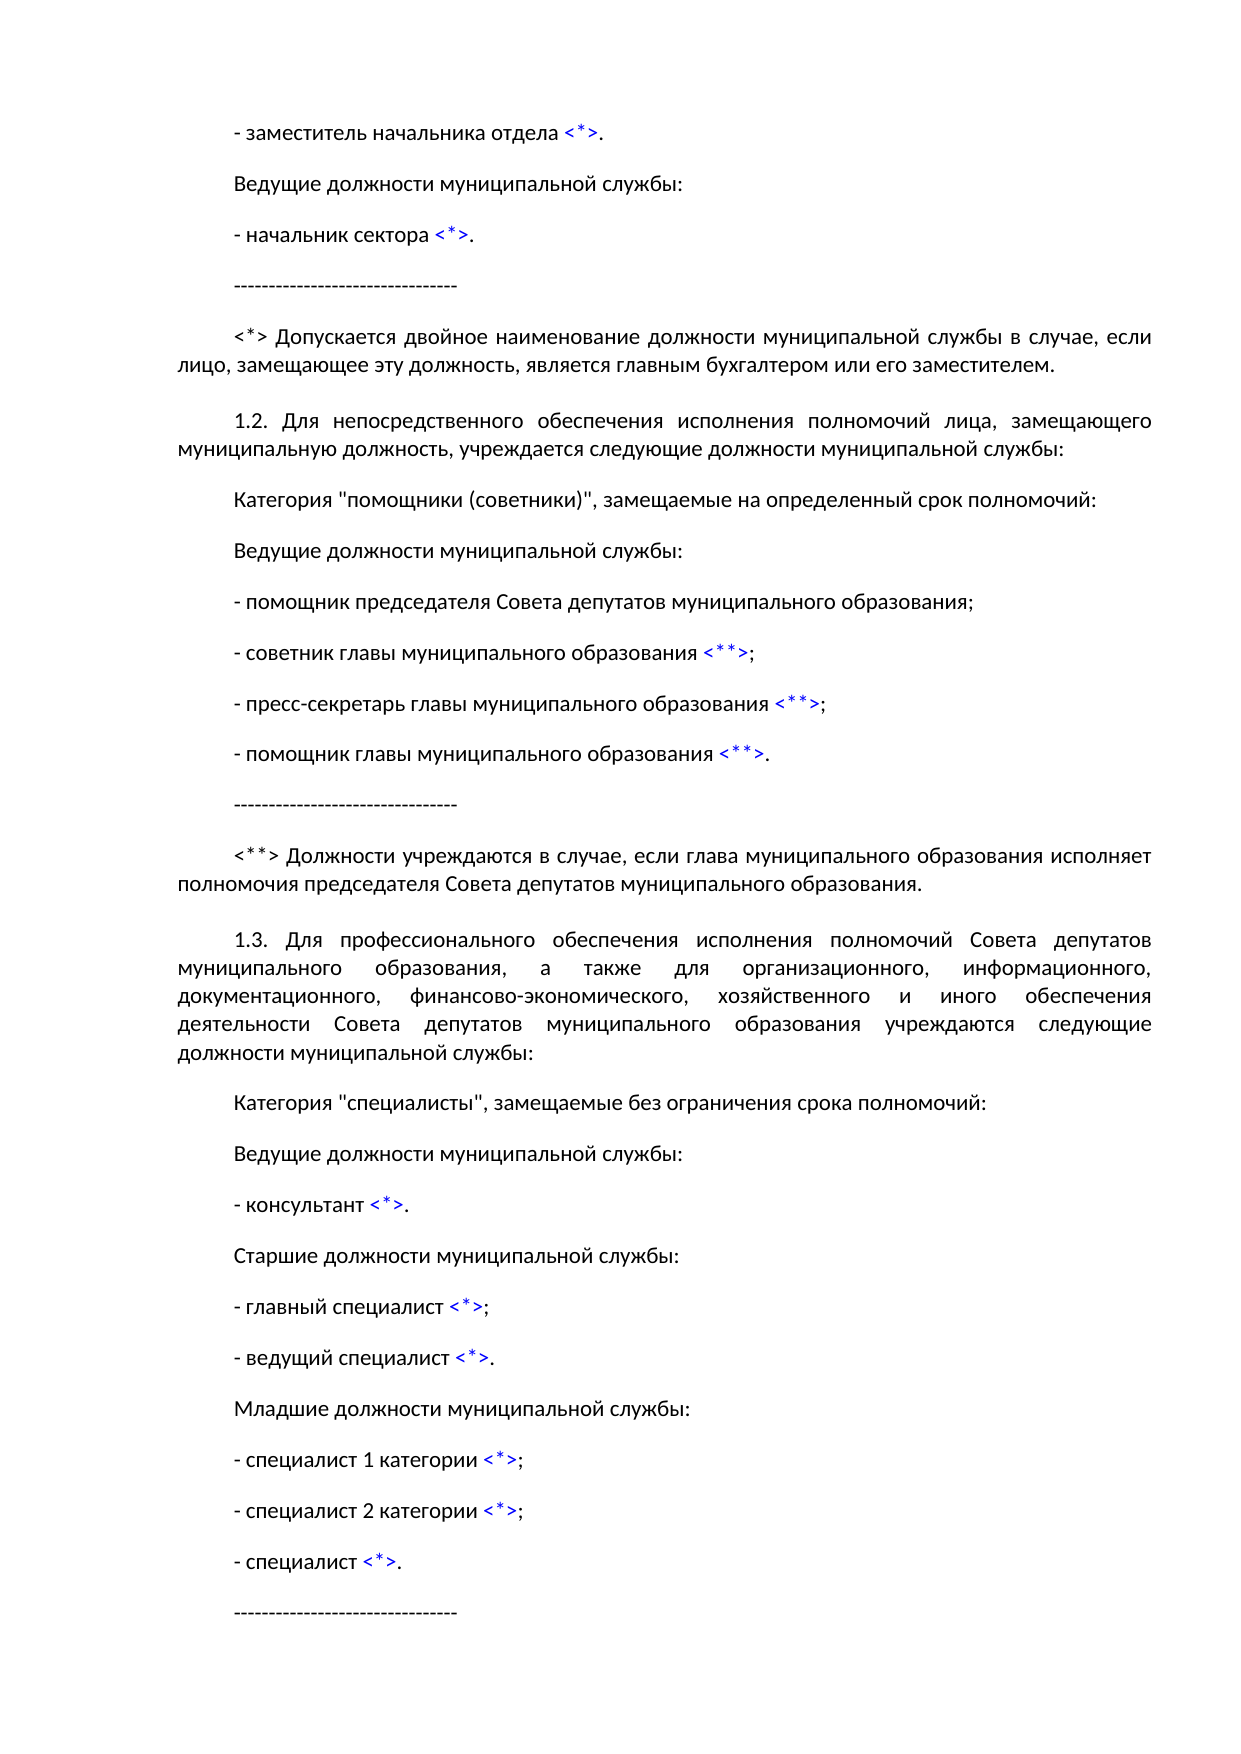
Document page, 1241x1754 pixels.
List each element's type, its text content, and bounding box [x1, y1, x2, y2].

text - советник главы муниципального образования <**>; [177, 638, 1152, 666]
text Ведущие должности муниципальной службы: [177, 169, 1152, 197]
text - пресс-секретарь главы муниципального образования <**>; [177, 689, 1152, 717]
text - начальник сектора <*>. [177, 220, 1152, 248]
text Категория "специалисты", замещаемые без ограничения срока полномочий: [177, 1088, 1152, 1117]
text - консультант <*>. [177, 1190, 1152, 1218]
text Ведущие должности муниципальной службы: [177, 1139, 1152, 1167]
text 1.3. Для профессионального обеспечения исполнения полномочий Совета депутатов муниципального образования, а также для организационного, информационного, документационного, финансово-экономического, хозяйственного и иного обеспечения деятельности Совета депутатов муниципального образования учреждаются следующие должности муниципальной службы: [177, 926, 1152, 1066]
text 1.2. Для непосредственного обеспечения исполнения полномочий лица, замещающего муниципальную должность, учреждается следующие должности муниципальной службы: [177, 406, 1152, 462]
text - специалист 1 категории <*>; [177, 1445, 1152, 1473]
text Ведущие должности муниципальной службы: [177, 536, 1152, 564]
text Категория "помощники (советники)", замещаемые на определенный срок полномочий: [177, 485, 1152, 513]
text - помощник председателя Совета депутатов муниципального образования; [177, 587, 1152, 615]
text -------------------------------- [177, 1598, 1152, 1626]
text - главный специалист <*>; [177, 1292, 1152, 1320]
text -------------------------------- [177, 271, 1152, 299]
text -------------------------------- [177, 791, 1152, 818]
text - специалист <*>. [177, 1547, 1152, 1575]
text Старшие должности муниципальной службы: [177, 1241, 1152, 1269]
text - ведущий специалист <*>. [177, 1343, 1152, 1371]
text - заместитель начальника отдела <*>. [177, 118, 1152, 146]
text <**> Должности учреждаются в случае, если глава муниципального образования исполняет полномочия председателя Совета депутатов муниципального образования. [177, 841, 1152, 897]
text - помощник главы муниципального образования <**>. [177, 739, 1152, 768]
text - специалист 2 категории <*>; [177, 1496, 1152, 1524]
text <*> Допускается двойное наименование должности муниципальной службы в случае, если лицо, замещающее эту должность, является главным бухгалтером или его заместителем. [177, 322, 1152, 378]
text Младшие должности муниципальной службы: [177, 1394, 1152, 1422]
